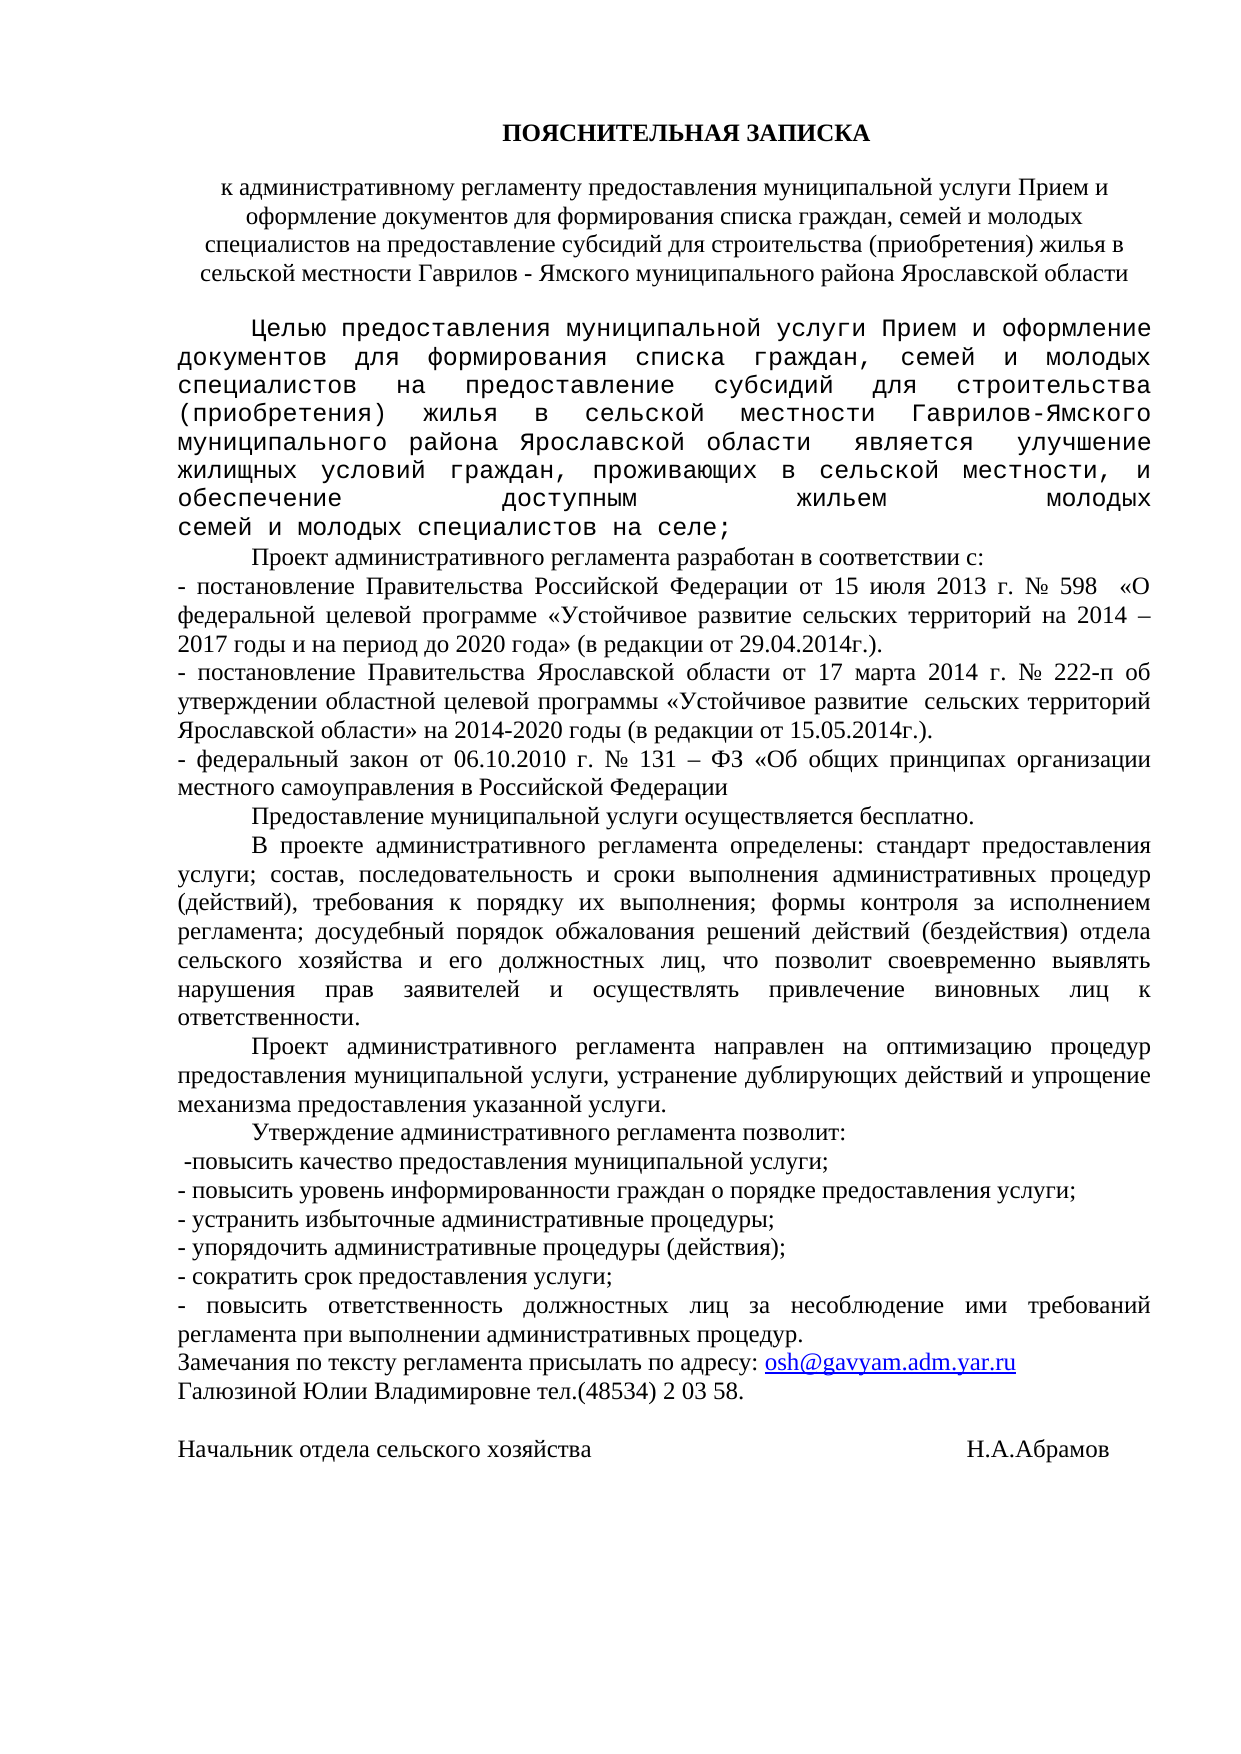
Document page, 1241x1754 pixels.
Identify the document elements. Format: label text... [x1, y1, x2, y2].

text - постановление Правительства Российской Федерации от 15 июля 2013 г. № 598 «О федеральной целевой программе «Устойчивое развитие сельских территорий на 2014 – 2017 годы и на период до 2020 года» (в редакции от 29.04.2014г.). [177, 571, 1152, 657]
text Проект административного регламента направлен на оптимизацию процедур предоставления муниципальной услуги, устранение дублирующих действий и упрощение механизма предоставления указанной услуги. [177, 1031, 1152, 1117]
text Предоставление муниципальной услуги осуществляется бесплатно. [177, 801, 1152, 830]
text - сократить срок предоставления услуги; [177, 1261, 1152, 1290]
text - повысить ответственность должностных лиц за несоблюдение ими требований регламента при выполнении административных процедур. [177, 1290, 1152, 1347]
text Галюзиной Юлии Владимировне тел.(48534) 2 03 58. [177, 1376, 1152, 1405]
text - устранить избыточные административные процедуры; [177, 1204, 1152, 1232]
text к административному регламенту предоставления муниципальной услуги Прием и оформление документов для формирования списка граждан, семей и молодых специалистов на предоставление субсидий для строительства (приобретения) жилья в сельской местности Гаврилов - Ямского муниципального района Ярославской области [177, 172, 1152, 287]
text Замечания по тексту регламента присылать по адресу: osh@gavyam.adm.yar.ru [177, 1347, 1152, 1376]
text - повысить уровень информированности граждан о порядке предоставления услуги; [177, 1175, 1152, 1204]
text ПОЯСНИТЕЛЬНАЯ ЗАПИСКА [177, 118, 1152, 147]
text - упорядочить административные процедуры (действия); [177, 1232, 1152, 1261]
text Начальник отдела сельского хозяйства Н.А.Абрамов [177, 1434, 1152, 1462]
text -повысить качество предоставления муниципальной услуги; [177, 1146, 1152, 1175]
text Утверждение административного регламента позволит: [177, 1117, 1152, 1146]
text - постановление Правительства Ярославской области от 17 марта 2014 г. № 222-п об утверждении областной целевой программы «Устойчивое развитие сельских территорий Ярославской области» на 2014-2020 годы (в редакции от 15.05.2014г.). [177, 657, 1152, 744]
text В проекте административного регламента определены: стандарт предоставления услуги; состав, последовательность и сроки выполнения административных процедур (действий), требования к порядку их выполнения; формы контроля за исполнением регламента; досудебный порядок обжалования решений действий (бездействия) отдела сельского хозяйства и его должностных лиц, что позволит своевременно выявлять нарушения прав заявителей и осуществлять привлечение виновных лиц к ответственности. [177, 830, 1152, 1031]
text Целью предоставления муниципальной услуги Прием и оформление документов для формирования списка граждан, семей и молодых специалистов на предоставление субсидий для строительства (приобретения) жилья в сельской местности Гаврилов-Ямского муниципального района Ярославской области является улучшение жилищных условий граждан, проживающих в сельской местности, и обеспечение доступным жильем молодых семей и молодых специалистов на селе; [177, 316, 1152, 542]
text Проект административного регламента разработан в соответствии с: [177, 542, 1152, 571]
text - федеральный закон от 06.10.2010 г. № 131 – ФЗ «Об общих принципах организации местного самоуправления в Российской Федерации [177, 744, 1152, 801]
